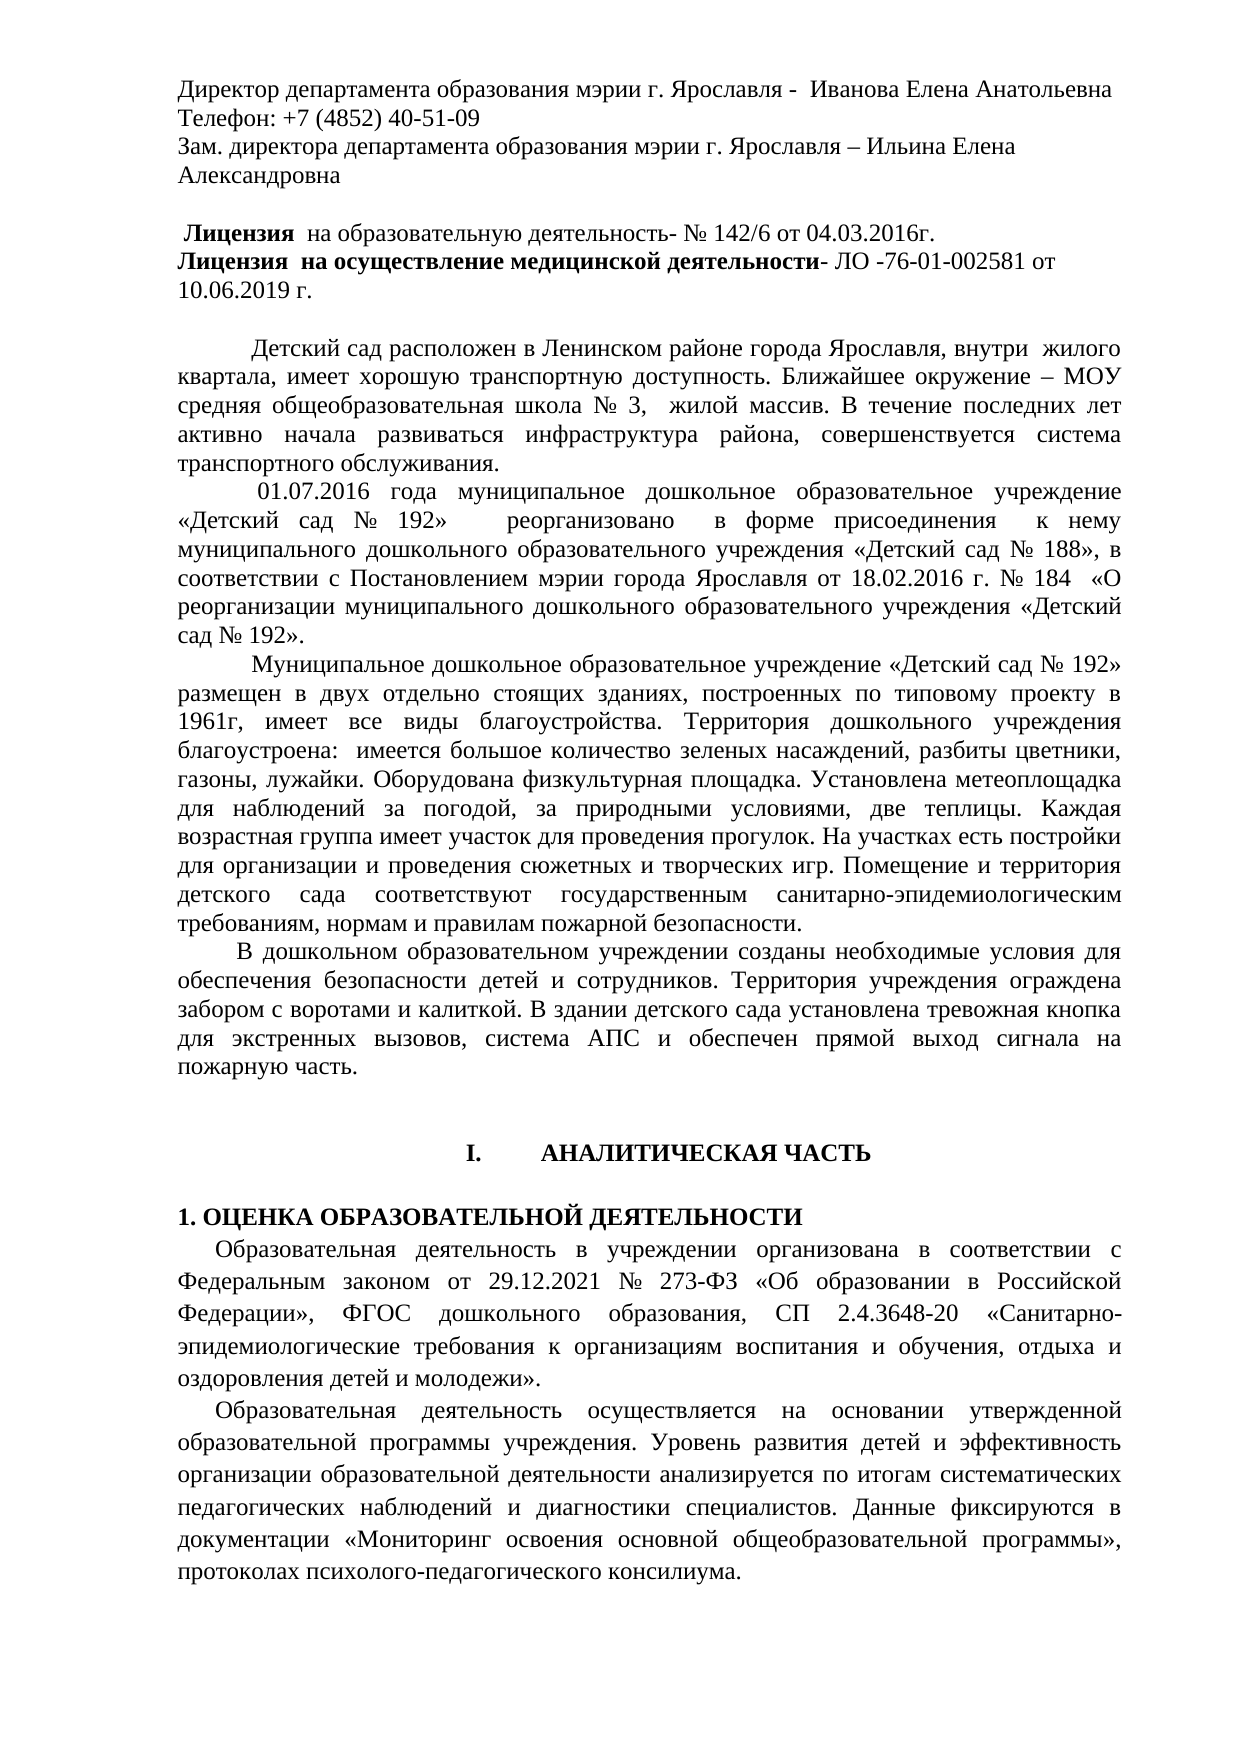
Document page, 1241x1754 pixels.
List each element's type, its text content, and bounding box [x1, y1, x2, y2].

text Лицензия на образовательную деятельность- № 142/6 от 04.03.2016г. [177, 218, 1122, 246]
text 01.07.2016 года муниципальное дошкольное образовательное учреждение «Детский сад № 192» реорганизовано в форме присоединения к нему муниципального дошкольного образовательного учреждения «Детский сад № 188», в соответствии с Постановлением мэрии города Ярославля от 18.02.2016 г. № 184 «О реорганизации муниципального дошкольного образовательного учреждения «Детский сад № 192». [177, 476, 1122, 649]
text Образовательная деятельность в учреждении организована в соответствии с Федеральным законом от 29.12.2021 № 273-ФЗ «Об образовании в Российской Федерации», ФГОС дошкольного образования, СП 2.4.3648-20 «Санитарно-эпидемиологические требования к организациям воспитания и обучения, отдыха и оздоровления детей и молодежи». [177, 1359, 1122, 1392]
text 1. ОЦЕНКА ОБРАЗОВАТЕЛЬНОЙ ДЕЯТЕЛЬНОСТИ [177, 1202, 1122, 1231]
text В дошкольном образовательном учреждении созданы необходимые условия для обеспечения безопасности детей и сотрудников. Территория учреждения ограждена забором с воротами и калиткой. В здании детского сада установлена тревожная кнопка для экстренных вызовов, система АПС и обеспечен прямой выход сигнала на пожарную часть. [177, 936, 1122, 1080]
text Образовательная деятельность осуществляется на основании утвержденной образовательной программы учреждения. Уровень развития детей и эффективность организации образовательной деятельности анализируется по итогам систематических педагогических наблюдений и диагностики специалистов. Данные фиксируются в документации «Мониторинг освоения основной общеобразовательной программы», протоколах психолого-педагогического консилиума. [177, 1395, 1122, 1585]
text Директор департамента образования мэрии г. Ярославля - Иванова Елена Анатольевна Телефон: +7 (4852) 40-51-09 [177, 74, 1122, 131]
text Лицензия на осуществление медицинской деятельности- ЛО -76-01-002581 от 10.06.2019 г. [177, 246, 1122, 304]
text Муниципальное дошкольное образовательное учреждение «Детский сад № 192» размещен в двух отдельно стоящих зданиях, построенных по типовому проекту в 1961г, имеет все виды благоустройства. Территория дошкольного учреждения благоустроена: имеется большое количество зеленых насаждений, разбиты цветники, газоны, лужайки. Оборудована физкультурная площадка. Установлена метеоплощадка для наблюдений за погодой, за природными условиями, две теплицы. Каждая возрастная группа имеет участок для проведения прогулок. На участках есть постройки для организации и проведения сюжетных и творческих игр. Помещение и территория детского сада соответствуют государственным санитарно-эпидемиологическим требованиям, нормам и правилам пожарной безопасности. [177, 649, 1122, 936]
list АНАЛИТИЧЕСКАЯ ЧАСТЬ [215, 1138, 1122, 1166]
text Зам. директора департамента образования мэрии г. Ярославля – Ильина Елена Александровна [177, 131, 1122, 189]
text Детский сад расположен в Ленинском районе города Ярославля, внутри жилого квартала, имеет хорошую транспортную доступность. Ближайшее окружение – МОУ средняя общеобразовательная школа № 3, жилой массив. В течение последних лет активно начала развиваться инфраструктура района, совершенствуется система транспортного обслуживания. [177, 333, 1122, 476]
text Образовательная деятельность в учреждении организована в соответствии с Федеральным законом от 29.12.2021 № 273-ФЗ «Об образовании в Российской Федерации», ФГОС дошкольного образования, СП 2.4.3648-20 «Санитарно-эпидемиологические требования к организациям воспитания и обучения, отдыха и оздоровления детей и молодежи». [177, 1234, 1122, 1331]
